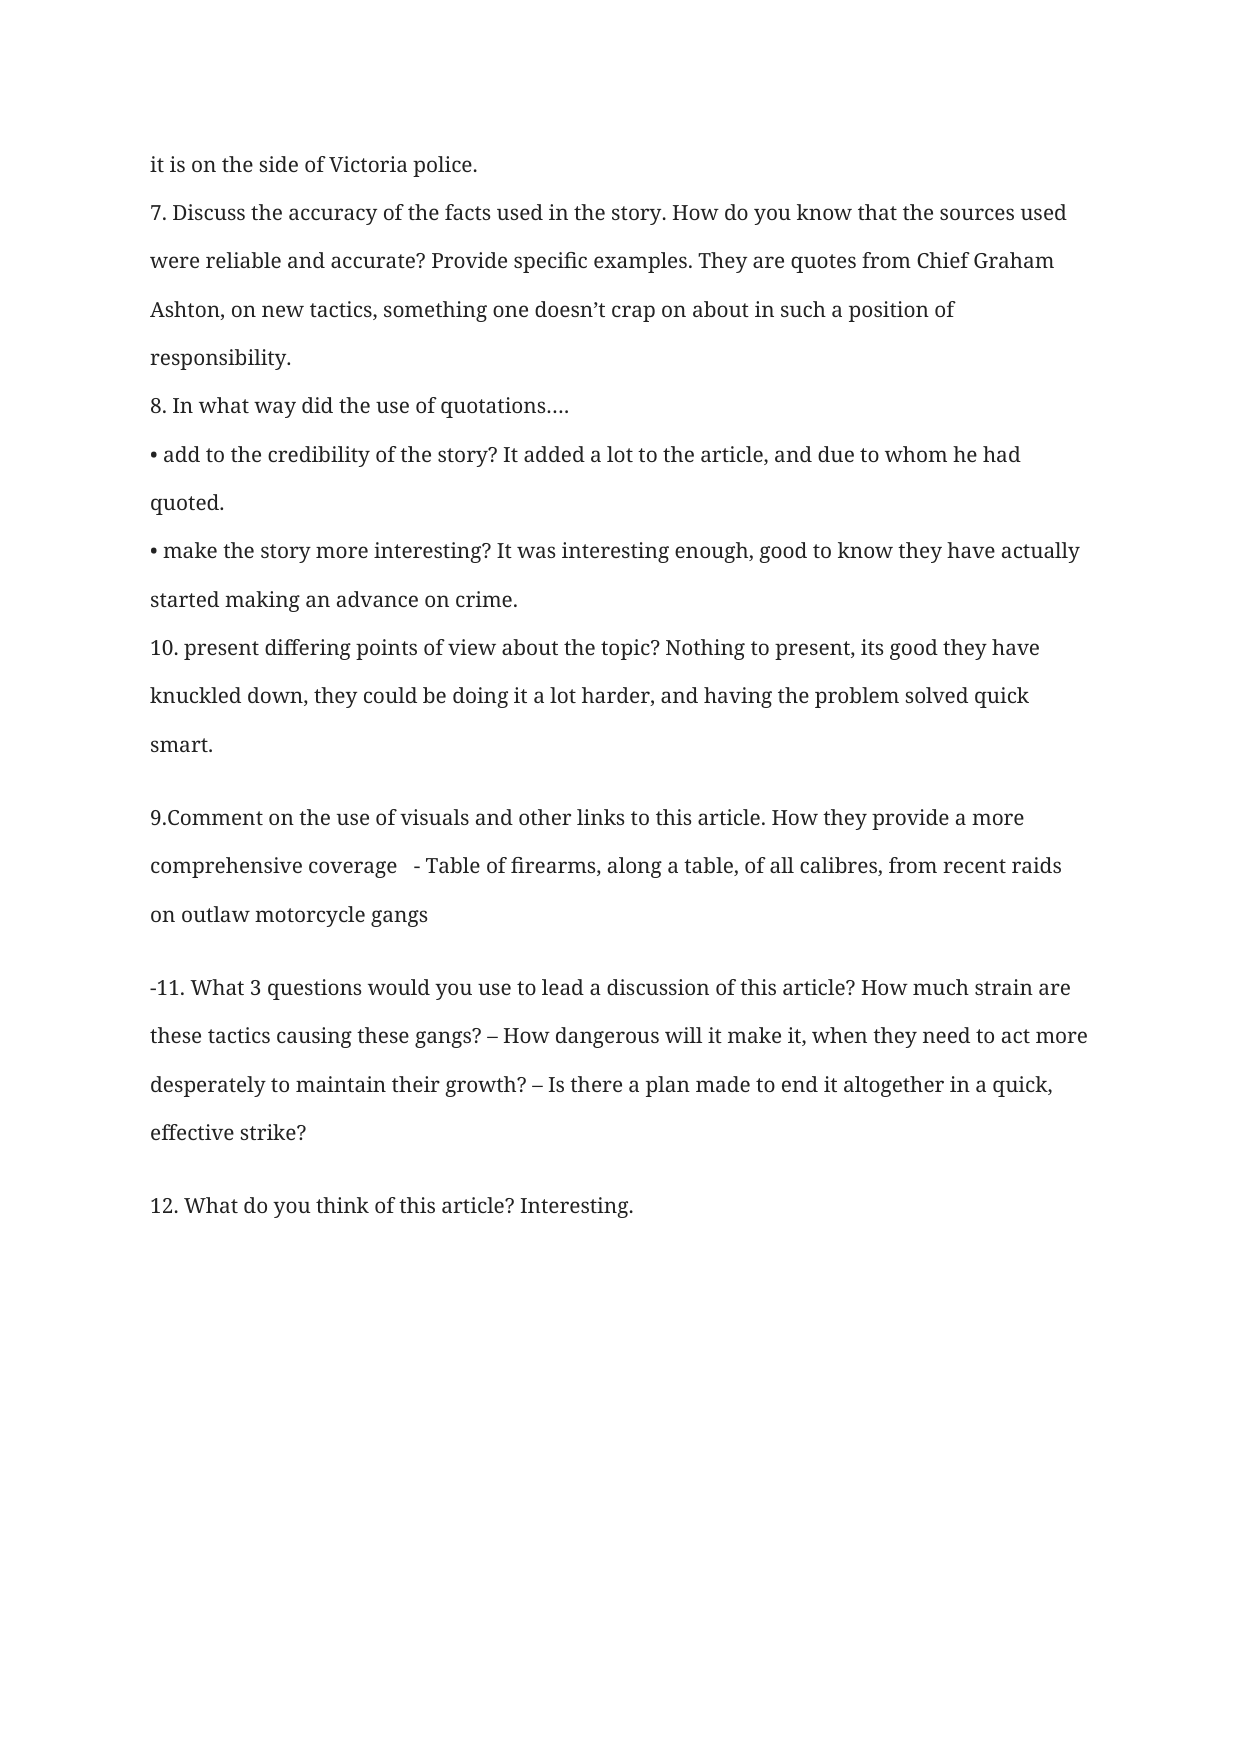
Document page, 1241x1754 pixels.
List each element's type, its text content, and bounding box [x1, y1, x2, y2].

text -11. What 3 questions would you use to lead a discussion of this article? How much strain are these tactics causing these gangs? – How dangerous will it make it, when they need to act more desperately to maintain their growth? – Is there a plan made to end it altogether in a quick, effective strike? [150, 973, 1090, 1147]
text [150, 150, 1090, 758]
text 12. What do you think of this article? Interesting. [150, 1192, 1090, 1220]
text 9.Comment on the use of visuals and other links to this article. How they provide a more comprehensive coverage - Table of firearms, along a table, of all calibres, from recent raids on outlaw motorcycle gangs [150, 803, 1090, 928]
